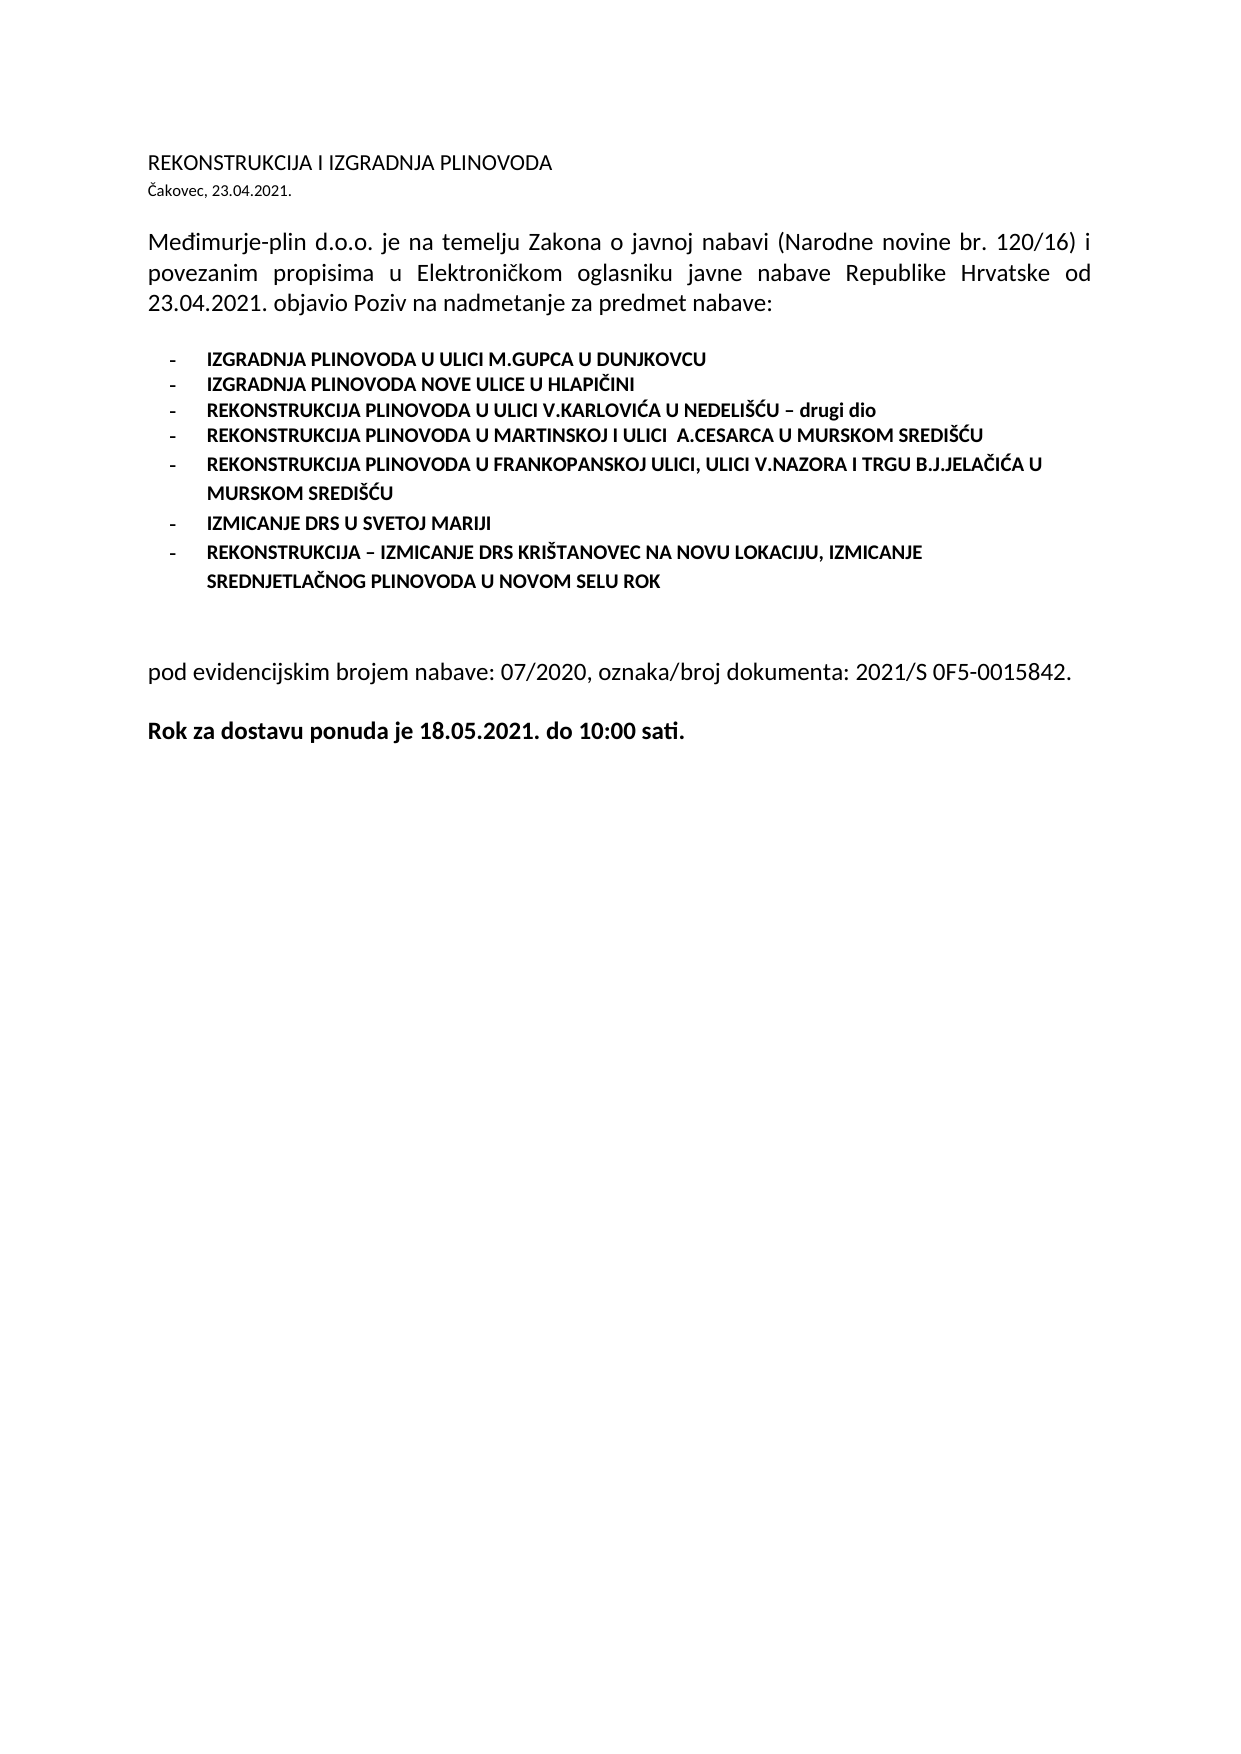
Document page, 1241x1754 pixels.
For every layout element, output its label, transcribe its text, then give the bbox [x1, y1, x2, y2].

list REKONSTRUKCIJA PLINOVODA U ULICI V.KARLOVIĆA U NEDELIŠĆU – drugi dio [169, 397, 1093, 422]
list REKONSTRUKCIJA – IZMICANJE DRS KRIŠTANOVEC NA NOVU LOKACIJU, IZMICANJE SREDNJETLAČNOG PLINOVODA U NOVOM SELU ROK [169, 539, 1093, 593]
list IZMICANJE DRS U SVETOJ MARIJI [169, 510, 1093, 535]
list REKONSTRUKCIJA PLINOVODA U FRANKOPANSKOJ ULICI, ULICI V.NAZORA I TRGU B.J.JELAČIĆA U MURSKOM SREDIŠĆU [169, 451, 1093, 506]
list REKONSTRUKCIJA PLINOVODA U MARTINSKOJ I ULICI A.CESARCA U MURSKOM SREDIŠĆU [169, 422, 1093, 448]
text pod evidencijskim brojem nabave: 07/2020, oznaka/broj dokumenta: 2021/S 0F5-0015842. [148, 656, 1093, 686]
list IZGRADNJA PLINOVODA U ULICI M.GUPCA U DUNJKOVCU [169, 346, 1093, 371]
text Čakovec, 23.04.2021. [148, 180, 1093, 200]
text Rok za dostavu ponuda je 18.05.2021. do 10:00 sati. [148, 716, 1093, 746]
list IZGRADNJA PLINOVODA NOVE ULICE U HLAPIČINI [169, 371, 1093, 397]
text REKONSTRUKCIJA I IZGRADNJA PLINOVODA [148, 148, 1093, 176]
text Međimurje-plin d.o.o. je na temelju Zakona o javnoj nabavi (Narodne novine br. 120/16) i povezanim propisima u Elektroničkom oglasniku javne nabave Republike Hrvatske od 23.04.2021. objavio Poziv na nadmetanje za predmet nabave: [148, 226, 1093, 318]
